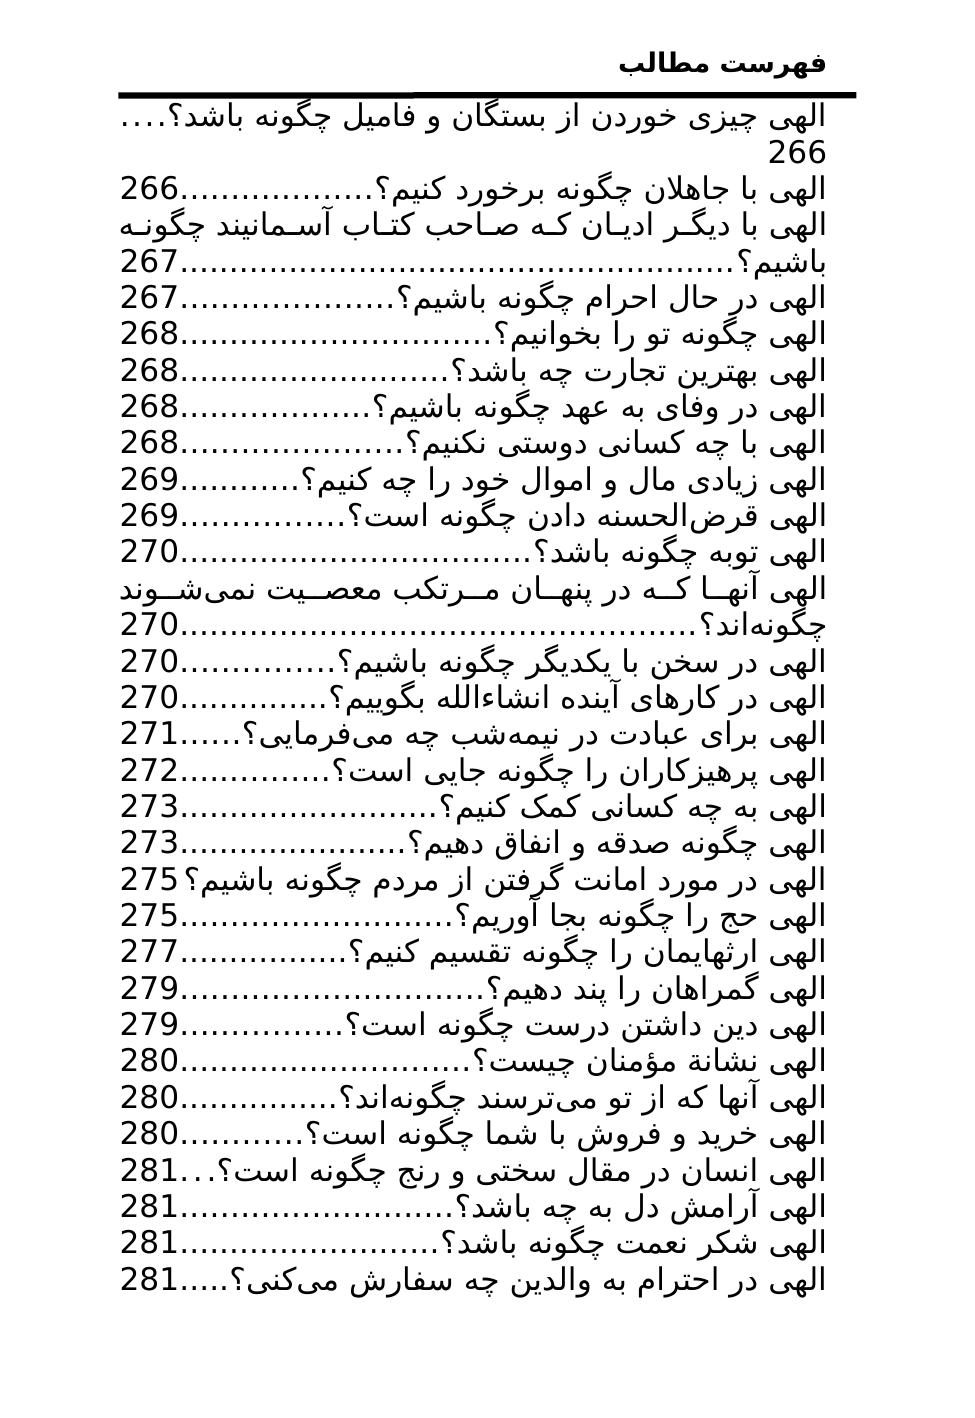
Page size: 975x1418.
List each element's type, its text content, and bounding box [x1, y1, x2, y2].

text الهی برای عبادت در نیمه‌شب چه می‌فرمایی؟ 271 [118, 716, 827, 752]
text الهی گمراهان را پند دهیم؟ 279 [118, 970, 827, 1006]
text الهی پرهیزکاران را چگونه جایی است؟ 272 [118, 752, 827, 788]
text الهی در احترام به والدین چه سفارش می‌کنی؟ 281 [118, 1261, 827, 1297]
text الهی به چه کسانی کمک کنیم؟ 273 [118, 788, 827, 825]
text الهی در وفای به عهد چگونه باشیم؟ 268 [118, 388, 827, 425]
text الهی آرامش دل به چه باشد؟ 281 [118, 1188, 827, 1224]
text الهی خرید و فروش با شما چگونه است؟ 280 [118, 1116, 827, 1152]
text الهی دین داشتن درست چگونه است؟ 279 [118, 1006, 827, 1043]
text الهی قرض‌الحسنه دادن چگونه است؟ 269 [118, 497, 827, 534]
text الهی چگونه صدقه و انفاق دهیم؟ 273 [118, 825, 827, 861]
text الهی زیادی مال و اموال خود را چه کنیم؟ 269 [118, 461, 827, 497]
text الهی در حال احرام چگونه باشیم؟ 267 [118, 279, 827, 316]
text الهی نشانة مؤمنان چیست؟ 280 [118, 1043, 827, 1079]
text الهی با جاهلان چگونه برخورد کنیم؟ 266 [118, 170, 827, 207]
text الهی ارثهایمان را چگونه تقسیم کنیم؟ 277 [118, 934, 827, 970]
text الهی در سخن با یکدیگر چگونه باشیم؟ 270 [118, 643, 827, 679]
text الهی شکر نعمت چگونه باشد؟ 281 [118, 1224, 827, 1261]
text الهی با دیگر ادیان که صاحب کتاب آسمانیند چگونه باشیم؟ 267 [118, 207, 827, 279]
text الهی آنها که از تو می‌ترسند چگونه‌اند؟ 280 [118, 1079, 827, 1116]
text الهی حج را چگونه بجا آوریم؟ 275 [118, 897, 827, 934]
text الهی در مورد امانت گرفتن از مردم چگونه باشیم؟ 275 [118, 861, 827, 897]
text الهی بهترین تجارت چه باشد؟ 268 [118, 352, 827, 388]
text الهی در کارهای آینده انشاءالله بگوییم؟ 270 [118, 679, 827, 716]
text الهی چیزی خوردن از بستگان و فامیل چگونه باشد؟ 266 [118, 98, 827, 170]
text الهی با چه کسانی دوستی نکنیم؟ 268 [118, 425, 827, 461]
text الهی توبه چگونه باشد؟ 270 [118, 534, 827, 570]
text الهی چگونه تو را بخوانیم؟ 268 [118, 316, 827, 352]
text الهی آنها که در پنهان مرتکب معصیت نمی‌شوند چگونه‌اند؟ 270 [118, 570, 827, 643]
text الهی انسان در مقال سختی و رنج چگونه است؟ 281 [118, 1152, 827, 1188]
